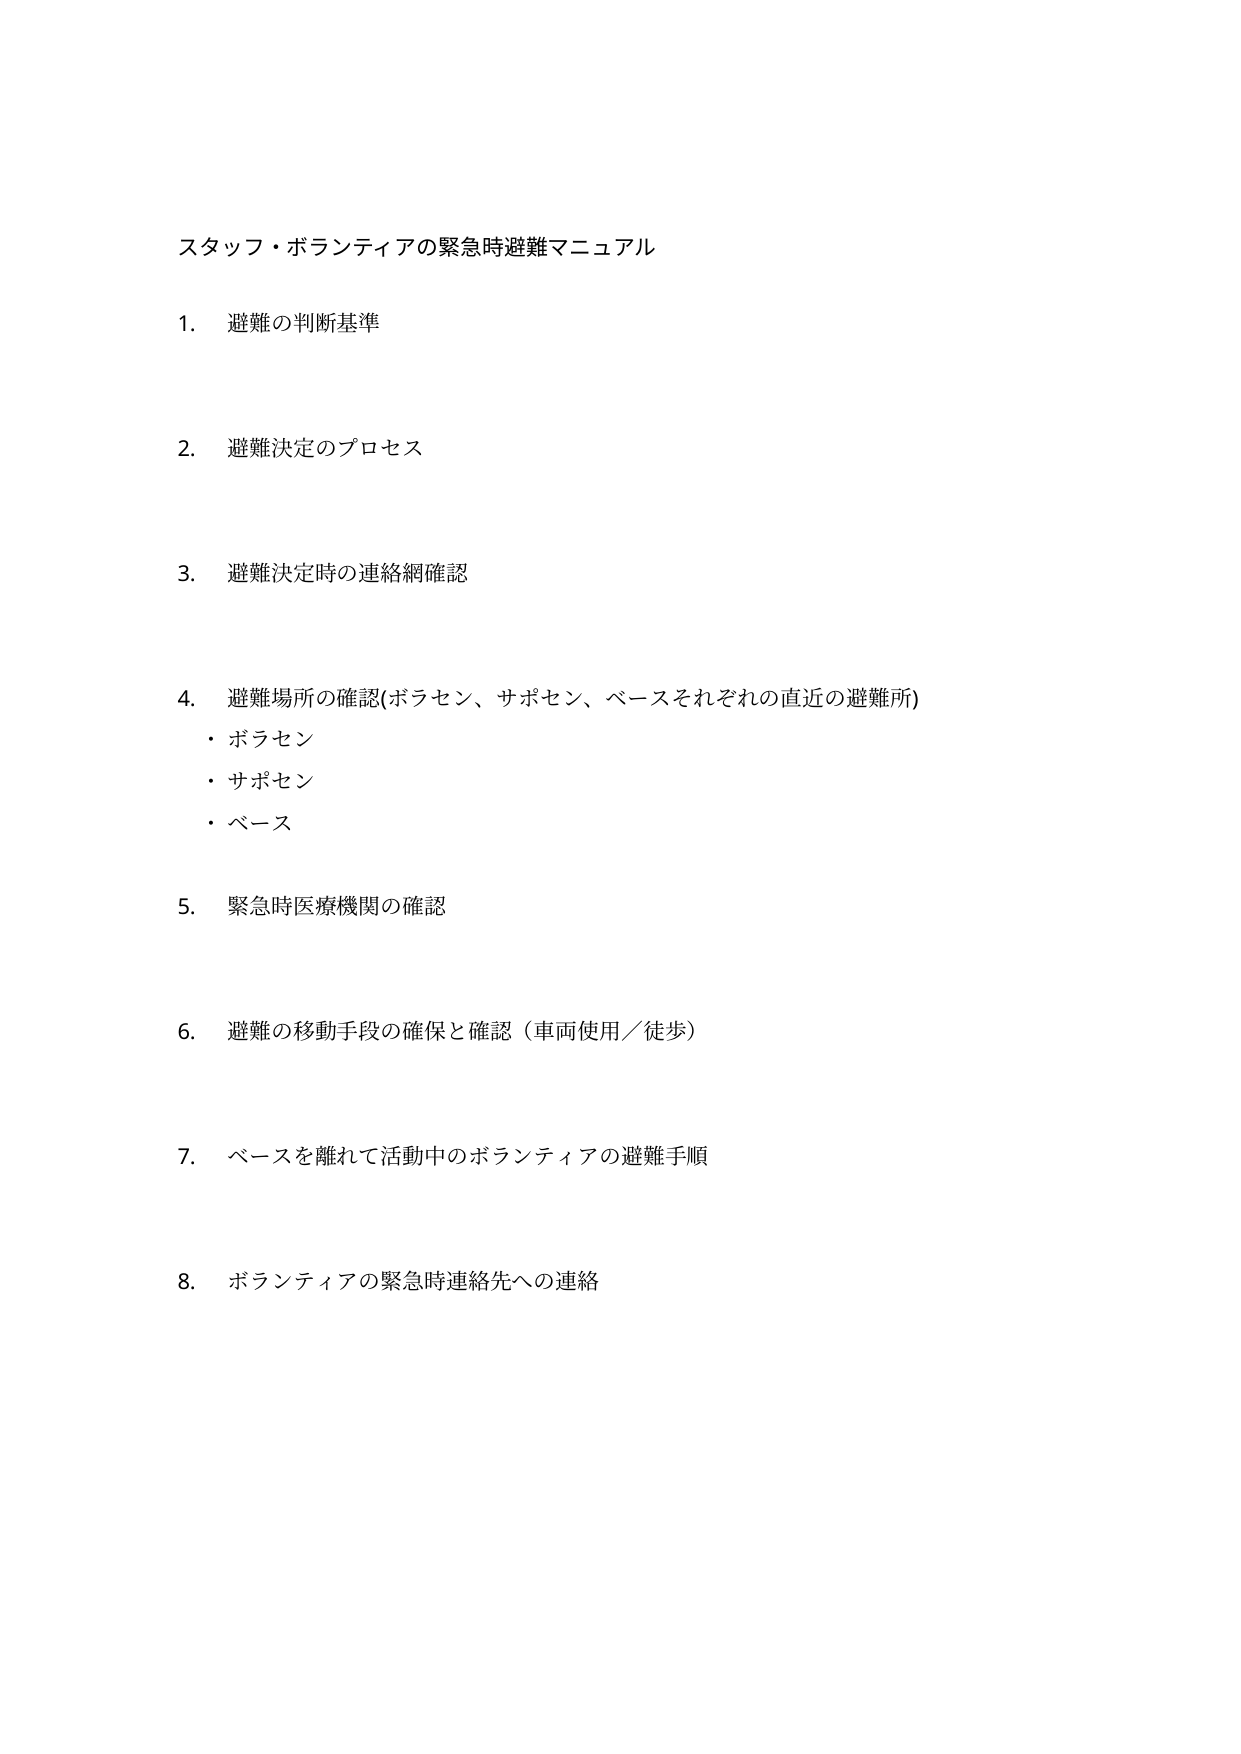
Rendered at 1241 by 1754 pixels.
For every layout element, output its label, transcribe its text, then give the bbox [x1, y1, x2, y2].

text スタッフ・ボランティアの緊急時避難マニュアル [177, 225, 1063, 267]
list ボラセン [200, 717, 1063, 759]
list ベース [200, 801, 1063, 842]
list 避難の移動手段の確保と確認（車両使用／徒歩） [177, 1009, 1063, 1051]
list 避難の判断基準 [177, 301, 1063, 342]
list 避難決定時の連絡網確認 [177, 551, 1063, 592]
list ボランティアの緊急時連絡先への連絡 [177, 1259, 1063, 1301]
list ベースを離れて活動中のボランティアの避難手順 [177, 1134, 1063, 1176]
list サポセン [200, 759, 1063, 801]
list 避難決定のプロセス [177, 426, 1063, 467]
list 避難場所の確認(ボラセン、サポセン、ベースそれぞれの直近の避難所) [177, 676, 1063, 717]
list 緊急時医療機関の確認 [177, 884, 1063, 926]
